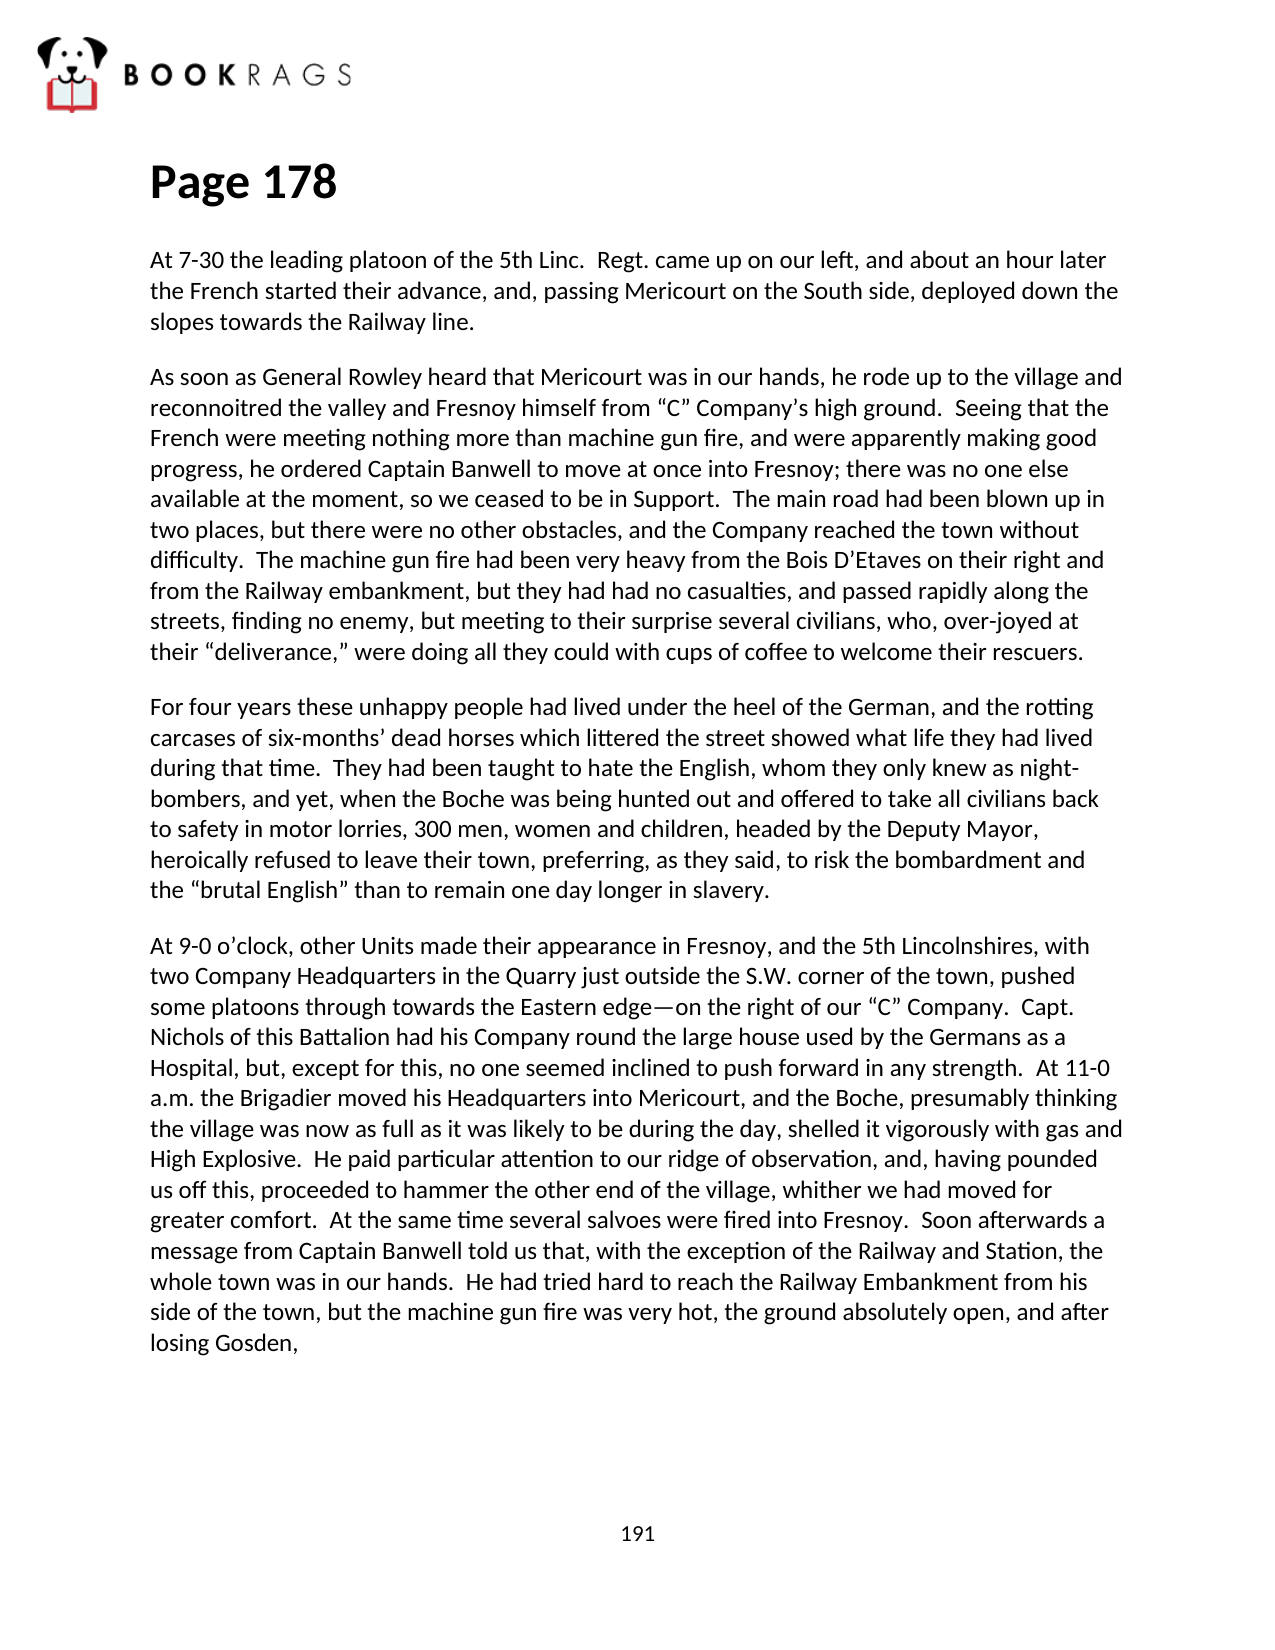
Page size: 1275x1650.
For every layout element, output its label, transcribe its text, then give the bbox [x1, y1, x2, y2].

text Page 178 [150, 150, 1125, 211]
text At 7-30 the leading platoon of the 5th Linc. Regt. came up on our left, and about an hour later the French started their advance, and, passing Mericourt on the South side, deployed down the slopes towards the Railway line. [150, 244, 1125, 336]
text At 9-0 o’clock, other Units made their appearance in Fresnoy, and the 5th Lincolnshires, with two Company Headquarters in the Quarry just outside the S.W. corner of the town, pushed some platoons through towards the Eastern edge—­on the right of our “C” Company. Capt. Nichols of this Battalion had his Company round the large house used by the Germans as a Hospital, but, except for this, no one seemed inclined to push forward in any strength. At 11-0 a.m. the Brigadier moved his Headquarters into Mericourt, and the Boche, presumably thinking the village was now as full as it was likely to be during the day, shelled it vigorously with gas and High Explosive. He paid particular attention to our ridge of observation, and, having pounded us off this, proceeded to hammer the other end of the village, whither we had moved for greater comfort. At the same time several salvoes were fired into Fresnoy. Soon afterwards a message from Captain Banwell told us that, with the exception of the Railway and Station, the whole town was in our hands. He had tried hard to reach the Railway Embankment from his side of the town, but the machine gun fire was very hot, the ground absolutely open, and after losing Gosden, [150, 930, 1125, 1357]
text For four years these unhappy people had lived under the heel of the German, and the rotting carcases of six-months’ dead horses which littered the street showed what life they had lived during that time. They had been taught to hate the English, whom they only knew as night-bombers, and yet, when the Boche was being hunted out and offered to take all civilians back to safety in motor lorries, 300 men, women and children, headed by the Deputy Mayor, heroically refused to leave their town, preferring, as they said, to risk the bombardment and the “brutal English” than to remain one day longer in slavery. [150, 691, 1125, 905]
picture [37, 37, 351, 113]
text As soon as General Rowley heard that Mericourt was in our hands, he rode up to the village and reconnoitred the valley and Fresnoy himself from “C” Company’s high ground. Seeing that the French were meeting nothing more than machine gun fire, and were apparently making good progress, he ordered Captain Banwell to move at once into Fresnoy; there was no one else available at the moment, so we ceased to be in Support. The main road had been blown up in two places, but there were no other obstacles, and the Company reached the town without difficulty. The machine gun fire had been very heavy from the Bois D’Etaves on their right and from the Railway embankment, but they had had no casualties, and passed rapidly along the streets, finding no enemy, but meeting to their surprise several civilians, who, over-joyed at their “deliverance,” were doing all they could with cups of coffee to welcome their rescuers. [150, 361, 1125, 666]
